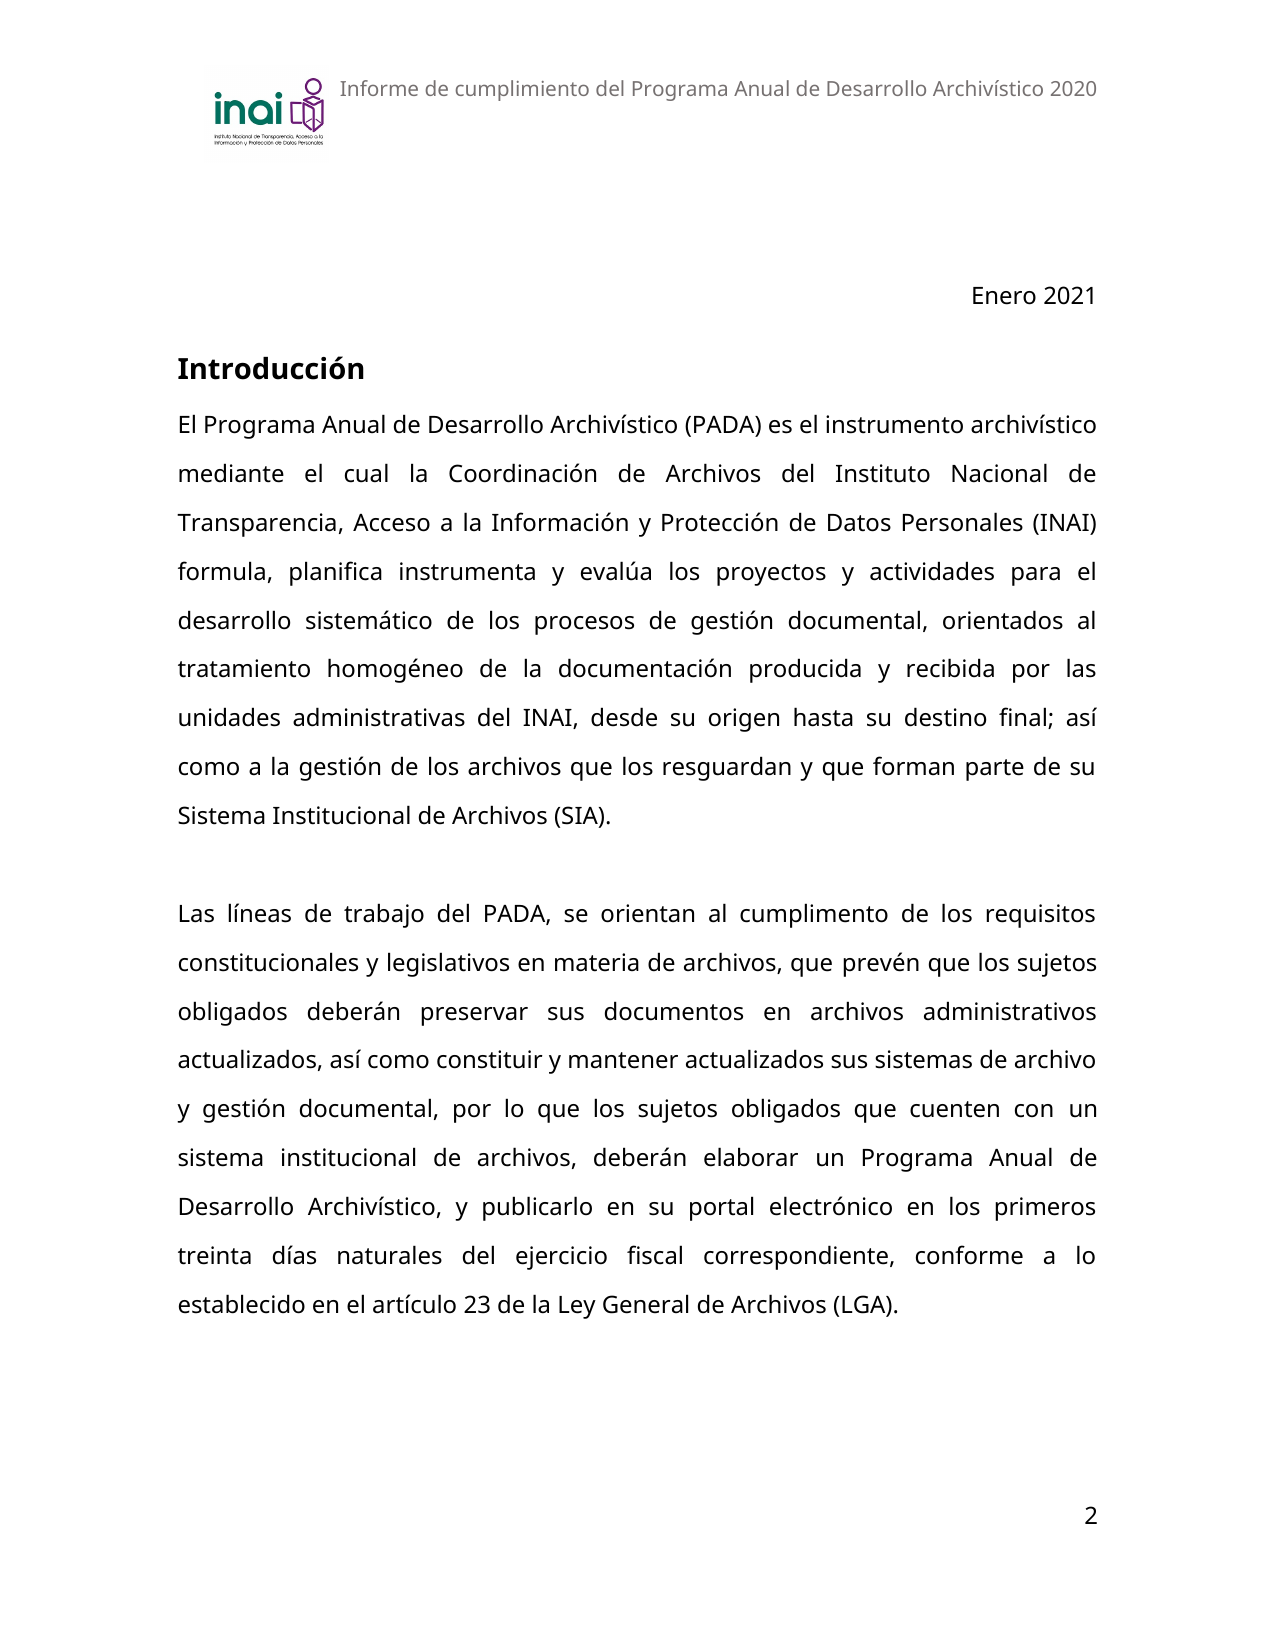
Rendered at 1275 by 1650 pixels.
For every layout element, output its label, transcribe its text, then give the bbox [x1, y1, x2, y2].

text Las líneas de trabajo del PADA, se orientan al cumplimento de los requisitos constitucionales y legislativos en materia de archivos, que prevén que los sujetos obligados deberán preservar sus documentos en archivos administrativos actualizados, así como constituir y mantener actualizados sus sistemas de archivo y gestión documental, por lo que los sujetos obligados que cuenten con un sistema institucional de archivos, deberán elaborar un Programa Anual de Desarrollo Archivístico, y publicarlo en su portal electrónico en los primeros treinta días naturales del ejercicio fiscal correspondiente, conforme a lo establecido en el artículo 23 de la Ley General de Archivos (LGA). [177, 897, 1098, 1320]
text Introducción [177, 348, 1098, 388]
text El Programa Anual de Desarrollo Archivístico (PADA) es el instrumento archivístico mediante el cual la Coordinación de Archivos del Instituto Nacional de Transparencia, Acceso a la Información y Protección de Datos Personales (INAI) formula, planifica instrumenta y evalúa los proyectos y actividades para el desarrollo sistemático de los procesos de gestión documental, orientados al tratamiento homogéneo de la documentación producida y recibida por las unidades administrativas del INAI, desde su origen hasta su destino final; así como a la gestión de los archivos que los resguardan y que forman parte de su Sistema Institucional de Archivos (SIA). [177, 408, 1098, 831]
picture [203, 65, 329, 162]
text Enero 2021 [177, 279, 1098, 311]
